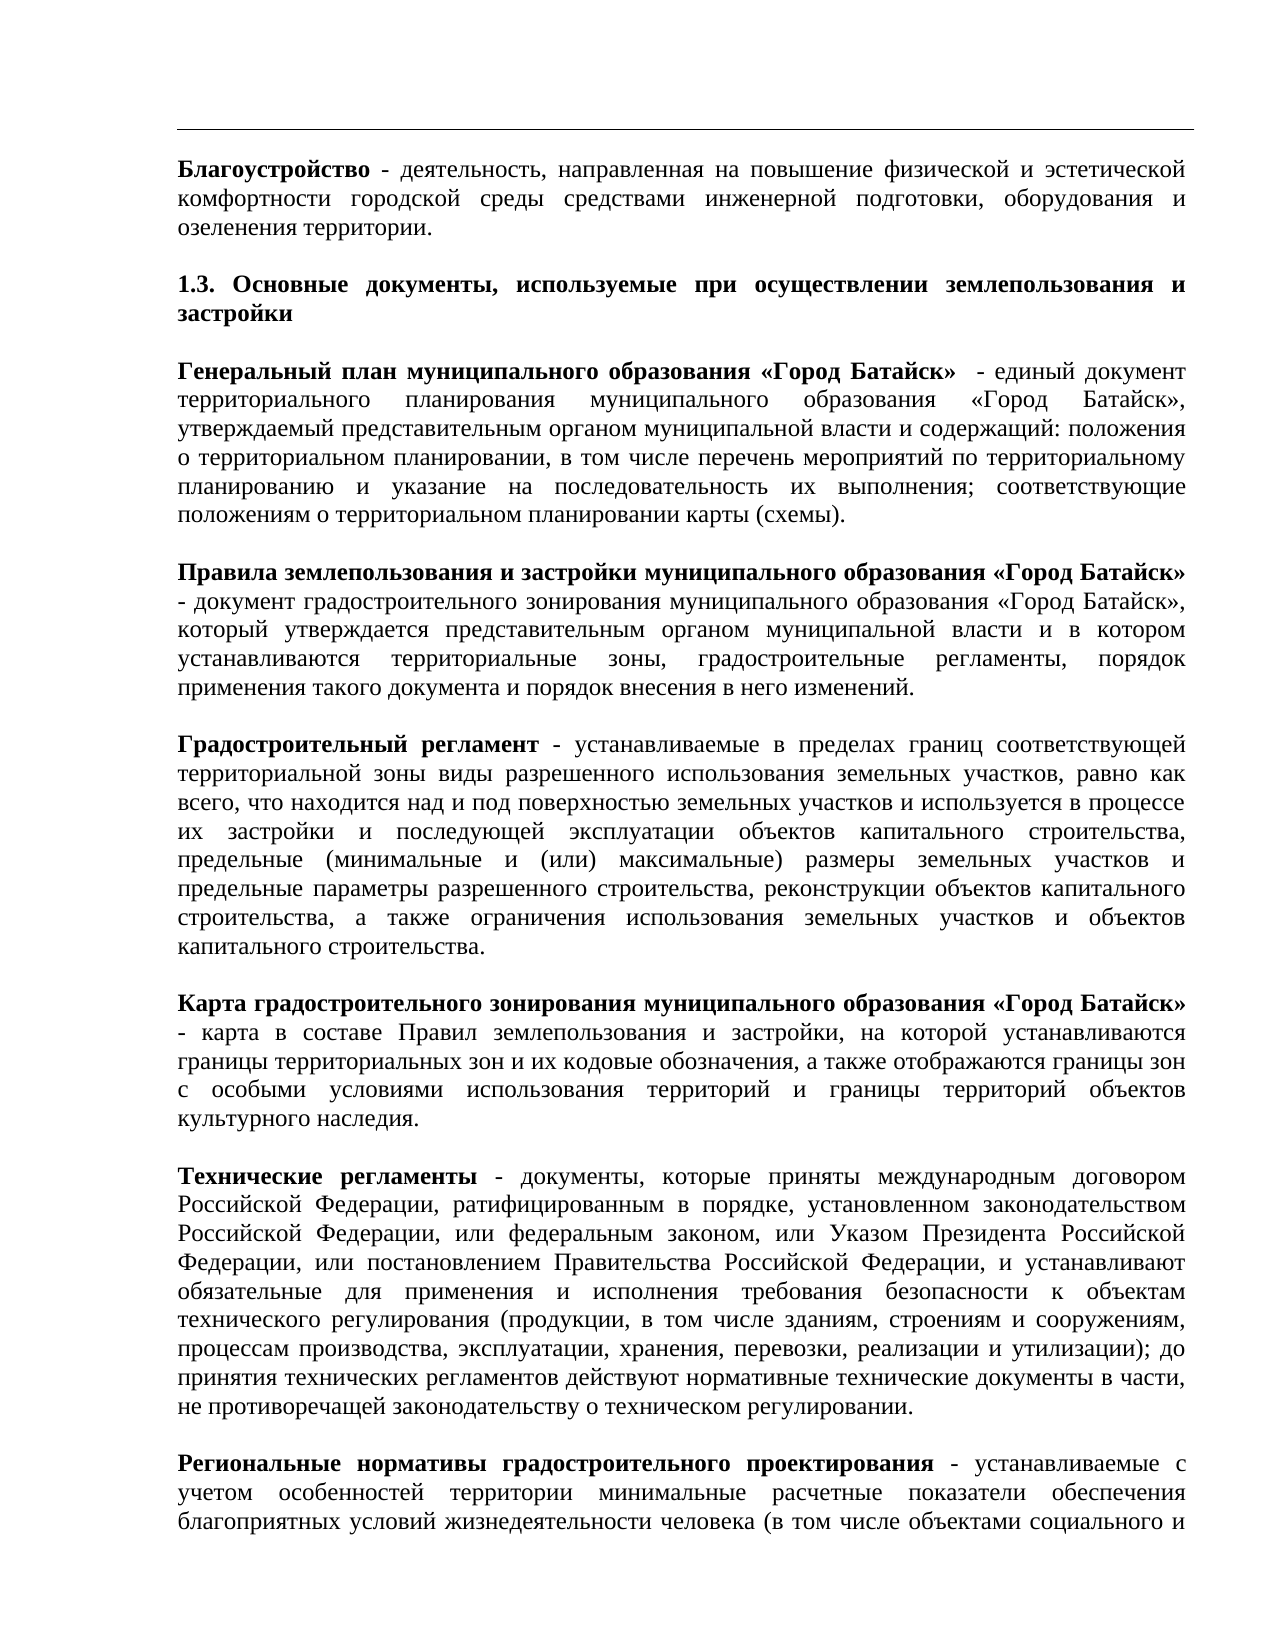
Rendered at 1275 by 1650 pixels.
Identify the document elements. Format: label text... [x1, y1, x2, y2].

text Градостроительный регламент - устанавливаемые в пределах границ соответствующей территориальной зоны виды разрешенного использования земельных участков, равно как всего, что находится над и под поверхностью земельных участков и используется в процессе их застройки и последующей эксплуатации объектов капитального строительства, предельные (минимальные и (или) максимальные) размеры земельных участков и предельные параметры разрешенного строительства, реконструкции объектов капитального строительства, а также ограничения использования земельных участков и объектов капитального строительства. [177, 729, 1186, 959]
text Карта градостроительного зонирования муниципального образования «Город Батайск» - карта в составе Правил землепользования и застройки, на которой устанавливаются границы территориальных зон и их кодовые обозначения, а также отображаются границы зон с особыми условиями использования территорий и границы территорий объектов культурного наследия. [177, 988, 1186, 1132]
text Технические регламенты - документы, которые приняты международным договором Российской Федерации, ратифицированным в порядке, установленном законодательством Российской Федерации, или федеральным законом, или Указом Президента Российской Федерации, или постановлением Правительства Российской Федерации, и устанавливают обязательные для применения и исполнения требования безопасности к объектам технического регулирования (продукции, в том числе зданиям, строениям и сооружениям, процессам производства, эксплуатации, хранения, перевозки, реализации и утилизации); до принятия технических регламентов действуют нормативные технические документы в части, не противоречащей законодательству о техническом регулировании. [177, 1161, 1186, 1419]
text 1.3. Основные документы, используемые при осуществлении землепользования и застройки [177, 269, 1186, 327]
text Генеральный план муниципального образования «Город Батайск» - единый документ территориального планирования муниципального образования «Город Батайск», утверждаемый представительным органом муниципальной власти и содержащий: положения о территориальном планировании, в том числе перечень мероприятий по территориальному планированию и указание на последовательность их выполнения; соответствующие положениям о территориальном планировании карты (схемы). [177, 356, 1186, 528]
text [177, 1448, 1186, 1534]
text Правила землепользования и застройки муниципального образования «Город Батайск» - документ градостроительного зонирования муниципального образования «Город Батайск», который утверждается представительным органом муниципальной власти и в котором устанавливаются территориальные зоны, градостроительные регламенты, порядок применения такого документа и порядок внесения в него изменений. [177, 557, 1186, 701]
text Благоустройство - деятельность, направленная на повышение физической и эстетической комфортности городской среды средствами инженерной подготовки, оборудования и озеленения территории. [177, 154, 1186, 241]
